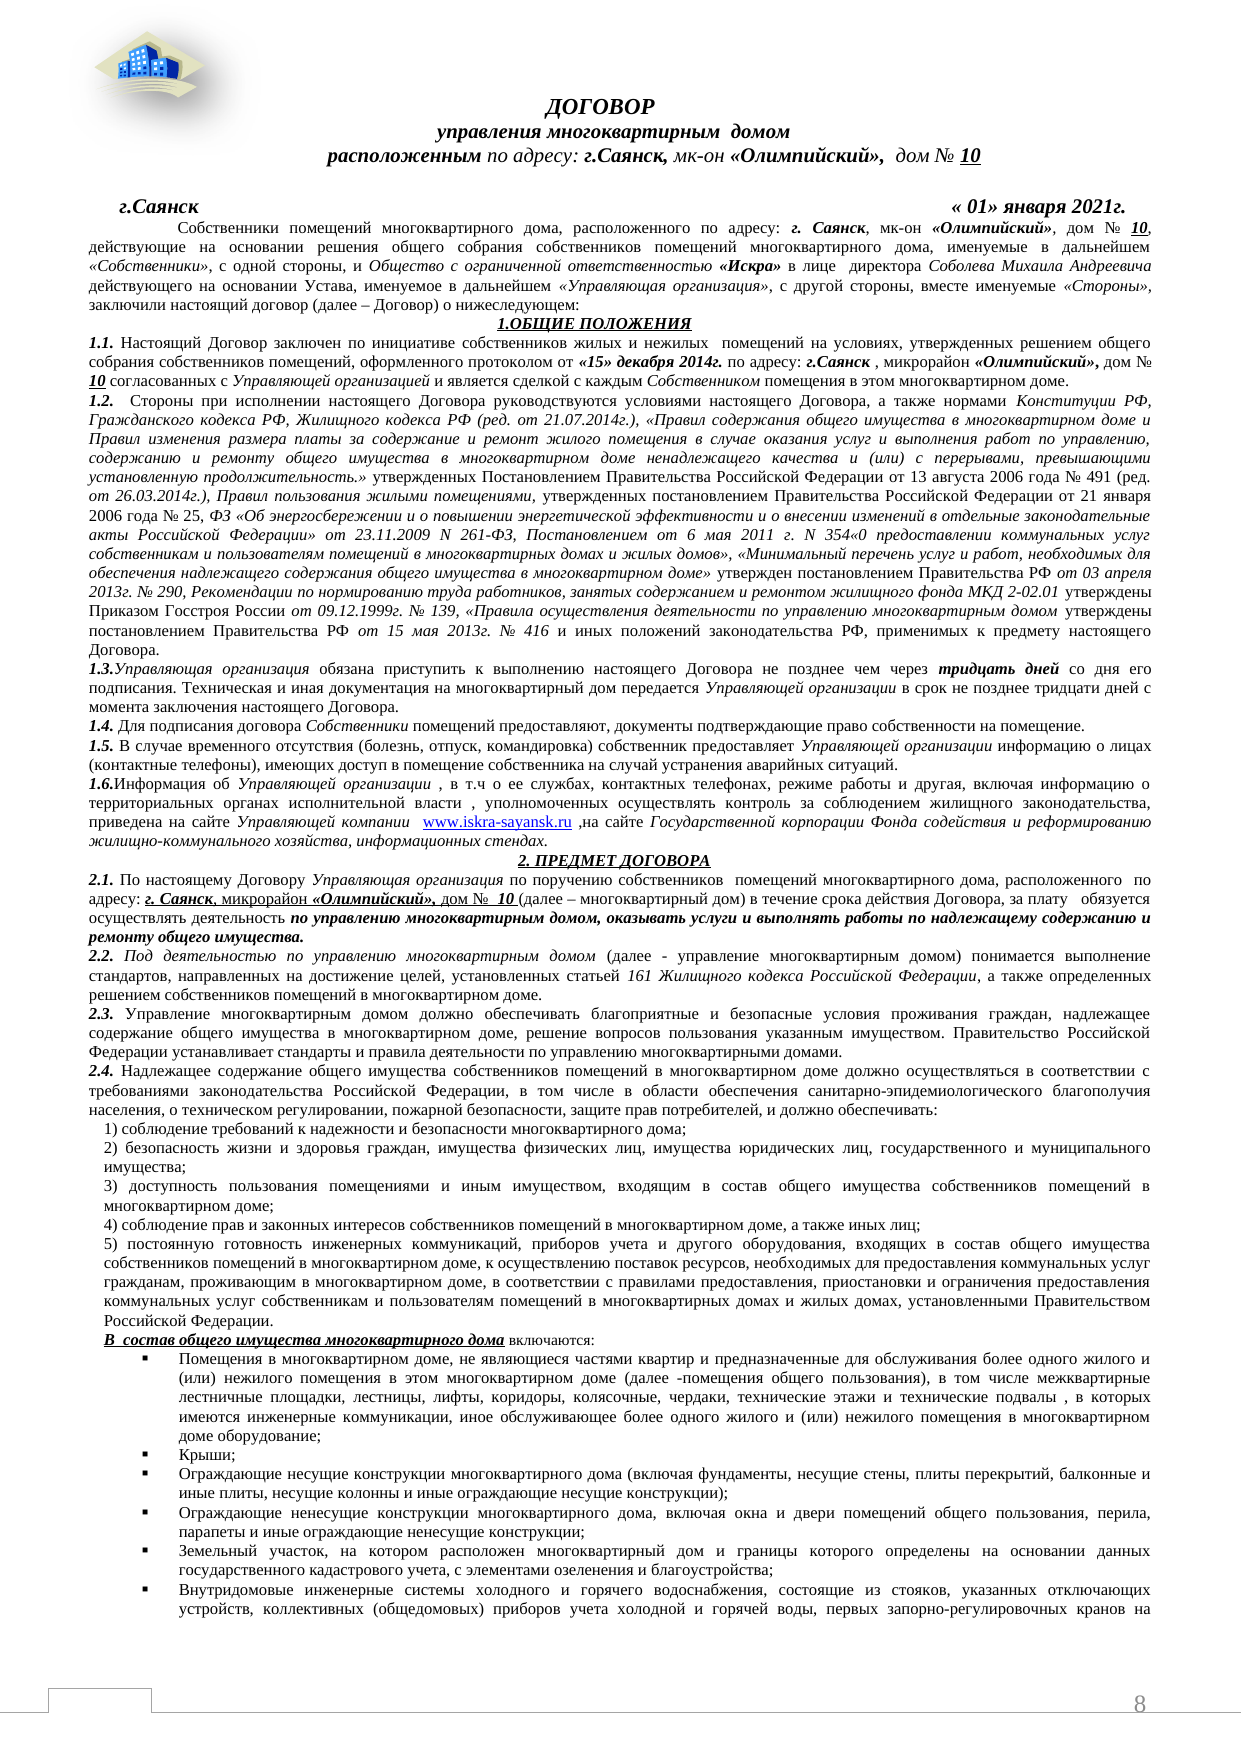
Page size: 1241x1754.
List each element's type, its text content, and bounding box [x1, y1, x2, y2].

text 1.5. В случае временного отсутствия (болезнь, отпуск, командировка) собственник предоставляет Управляющей организации информацию о лицах (контактные телефоны), имеющих доступ в помещение собственника на случай устранения аварийных ситуаций. [89, 735, 1152, 774]
text 1) соблюдение требований к надежности и безопасности многоквартирного дома; [103, 1119, 1152, 1138]
text 1.2. Стороны при исполнении настоящего Договора руководствуются условиями настоящего Договора, а также нормами Конституции РФ, Гражданского кодекса РФ, Жилищного кодекса РФ (ред. от 21.07.2014г.), «Правил содержания общего имущества в многоквартирном доме и Правил изменения размера платы за содержание и ремонт жилого помещения в случае оказания услуг и выполнения работ по управлению, содержанию и ремонту общего имущества в многоквартирном доме ненадлежащего качества и (или) с перерывами, превышающими установленную продолжительность.» утвержденных Постановлением Правительства Российской Федерации от 13 августа 2006 года № 491 (ред. от 26.03.2014г.), Правил пользования жилыми помещениями, утвержденных постановлением Правительства Российской Федерации от 21 января 2006 года № 25, ФЗ «Об энергосбережении и о повышении энергетической эффективности и о внесении изменений в отдельные законодательные акты Российской Федерации» от 23.11.2009 N 261-ФЗ, Постановлением от 6 мая 2011 г. N 354«0 предоставлении коммунальных услуг собственникам и пользователям помещений в многоквартирных домах и жилых домов», «Минимальный перечень услуг и работ, необходимых для обеспечения надлежащего содержания общего имущества в многоквартирном доме» утвержден постановлением Правительства РФ от 03 апреля 2013г. № 290, Рекомендации по нормированию труда работников, занятых содержанием и ремонтом жилищного фонда МКД 2-02.01 утверждены Приказом Госстроя России от 09.12.1999г. № 139, «Правила осуществления деятельности по управлению многоквартирным домом утверждены постановлением Правительства РФ от 15 мая 2013г. № 416 и иных положений законодательства РФ, применимых к предмету настоящего Договора. [89, 390, 1152, 659]
text 1.3.Управляющая организация обязана приступить к выполнению настоящего Договора не позднее чем через тридцать дней со дня его подписания. Техническая и иная документация на многоквартирный дом передается Управляющей организации в срок не позднее тридцати дней с момента заключения настоящего Договора. [89, 659, 1152, 716]
text 2.1. По настоящему Договору Управляющая организация по поручению собственников помещений многоквартирного дома, расположенного по адресу: г. Саянск, микрорайон «Олимпийский», дом № 10 (далее – многоквартирный дом) в течение срока действия Договора, за плату обязуется осуществлять деятельность по управлению многоквартирным домом, оказывать услуги и выполнять работы по надлежащему содержанию и ремонту общего имущества. [89, 869, 1152, 946]
text 2.3. Управление многоквартирным домом должно обеспечивать благоприятные и безопасные условия проживания граждан, надлежащее содержание общего имущества в многоквартирном доме, решение вопросов пользования указанным имуществом. Правительство Российской Федерации устанавливает стандарты и правила деятельности по управлению многоквартирными домами. [89, 1004, 1152, 1061]
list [141, 1579, 1152, 1618]
text г.Саянск « 01» января 2021г. [103, 194, 1152, 218]
text 3) доступность пользования помещениями и иным имуществом, входящим в состав общего имущества собственников помещений в многоквартирном доме; [103, 1176, 1152, 1214]
text В состав общего имущества многоквартирного дома включаются: [103, 1329, 1152, 1349]
text 5) постоянную готовность инженерных коммуникаций, приборов учета и другого оборудования, входящих в состав общего имущества собственников помещений в многоквартирном доме, к осуществлению поставок ресурсов, необходимых для предоставления коммунальных услуг гражданам, проживающим в многоквартирном доме, в соответствии с правилами предоставления, приостановки и ограничения предоставления коммунальных услуг собственникам и пользователям помещений в многоквартирных домах и жилых домах, установленными Правительством Российской Федерации. [103, 1234, 1152, 1329]
text 1.ОБЩИЕ ПОЛОЖЕНИЯ [89, 314, 1152, 333]
text 2. ПРЕДМЕТ ДОГОВОРА [89, 850, 1152, 869]
text 2.2. Под деятельностью по управлению многоквартирным домом (далее - управление многоквартирным домом) понимается выполнение стандартов, направленных на достижение целей, установленных статьей 161 Жилищного кодекса Российской Федерации, а также определенных решением собственников помещений в многоквартирном доме. [89, 946, 1152, 1004]
list Ограждающие несущие конструкции многоквартирного дома (включая фундаменты, несущие стены, плиты перекрытий, балконные и иные плиты, несущие колонны и иные ограждающие несущие конструкции); [141, 1464, 1152, 1502]
list Ограждающие ненесущие конструкции многоквартирного дома, включая окна и двери помещений общего пользования, перила, парапеты и иные ограждающие ненесущие конструкции; [141, 1502, 1152, 1541]
text 2.4. Надлежащее содержание общего имущества собственников помещений в многоквартирном доме должно осуществляться в соответствии с требованиями законодательства Российской Федерации, в том числе в области обеспечения санитарно-эпидемиологического благополучия населения, о техническом регулировании, пожарной безопасности, защите прав потребителей, и должно обеспечивать: [89, 1061, 1152, 1119]
text 1.1. Настоящий Договор заключен по инициативе собственников жилых и нежилых помещений на условиях, утвержденных решением общего собрания собственников помещений, оформленного протоколом от «15» декабря 2014г. по адресу: г.Саянск , микрорайон «Олимпийский», дом № 10 согласованных с Управляющей организацией и является сделкой с каждым Собственником помещения в этом многоквартирном доме. [89, 333, 1152, 390]
text 1.4. Для подписания договора Собственники помещений предоставляют, документы подтверждающие право собственности на помещение. [89, 716, 1152, 735]
text управления многоквартирным домом [103, 119, 1152, 143]
list Крыши; [141, 1445, 1152, 1464]
text 2) безопасность жизни и здоровья граждан, имущества физических лиц, имущества юридических лиц, государственного и муниципального имущества; [103, 1138, 1152, 1176]
text ДОГОВОР [472, 93, 1152, 119]
list Земельный участок, на котором расположен многоквартирный дом и границы которого определены на основании данных государственного кадастрового учета, с элементами озеленения и благоустройства; [141, 1541, 1152, 1579]
list Помещения в многоквартирном доме, не являющиеся частями квартир и предназначенные для обслуживания более одного жилого и (или) нежилого помещения в этом многоквартирном доме (далее -помещения общего пользования), в том числе межквартирные лестничные площадки, лестницы, лифты, коридоры, колясочные, чердаки, технические этажи и технические подвалы , в которых имеются инженерные коммуникации, иное обслуживающее более одного жилого и (или) нежилого помещения в многоквартирном доме оборудование; [141, 1349, 1152, 1445]
text расположенным по адресу: г.Саянск, мк-он «Олимпийский», дом № 10 [103, 143, 1152, 167]
text Собственники помещений многоквартирного дома, расположенного по адресу: г. Саянск, мк-он «Олимпийский», дом № 10, действующие на основании решения общего собрания собственников помещений многоквартирного дома, именуемые в дальнейшем «Собственники», с одной стороны, и Общество с ограниченной ответственностью «Искра» в лице директора Соболева Михаила Андреевича действующего на основании Устава, именуемое в дальнейшем «Управляющая организация», с другой стороны, вместе именуемые «Стороны», заключили настоящий договор (далее – Договор) о нижеследующем: [89, 218, 1152, 314]
text 4) соблюдение прав и законных интересов собственников помещений в многоквартирном доме, а также иных лиц; [103, 1214, 1152, 1234]
text 1.6.Информация об Управляющей организации , в т.ч о ее службах, контактных телефонах, режиме работы и другая, включая информацию о территориальных органах исполнительной власти , уполномоченных осуществлять контроль за соблюдением жилищного законодательства, приведена на сайте Управляющей компании www.iskra-sayansk.ru ,на сайте Государственной корпорации Фонда содействия и реформированию жилищно-коммунального хозяйства, информационных стендах. [89, 774, 1152, 850]
